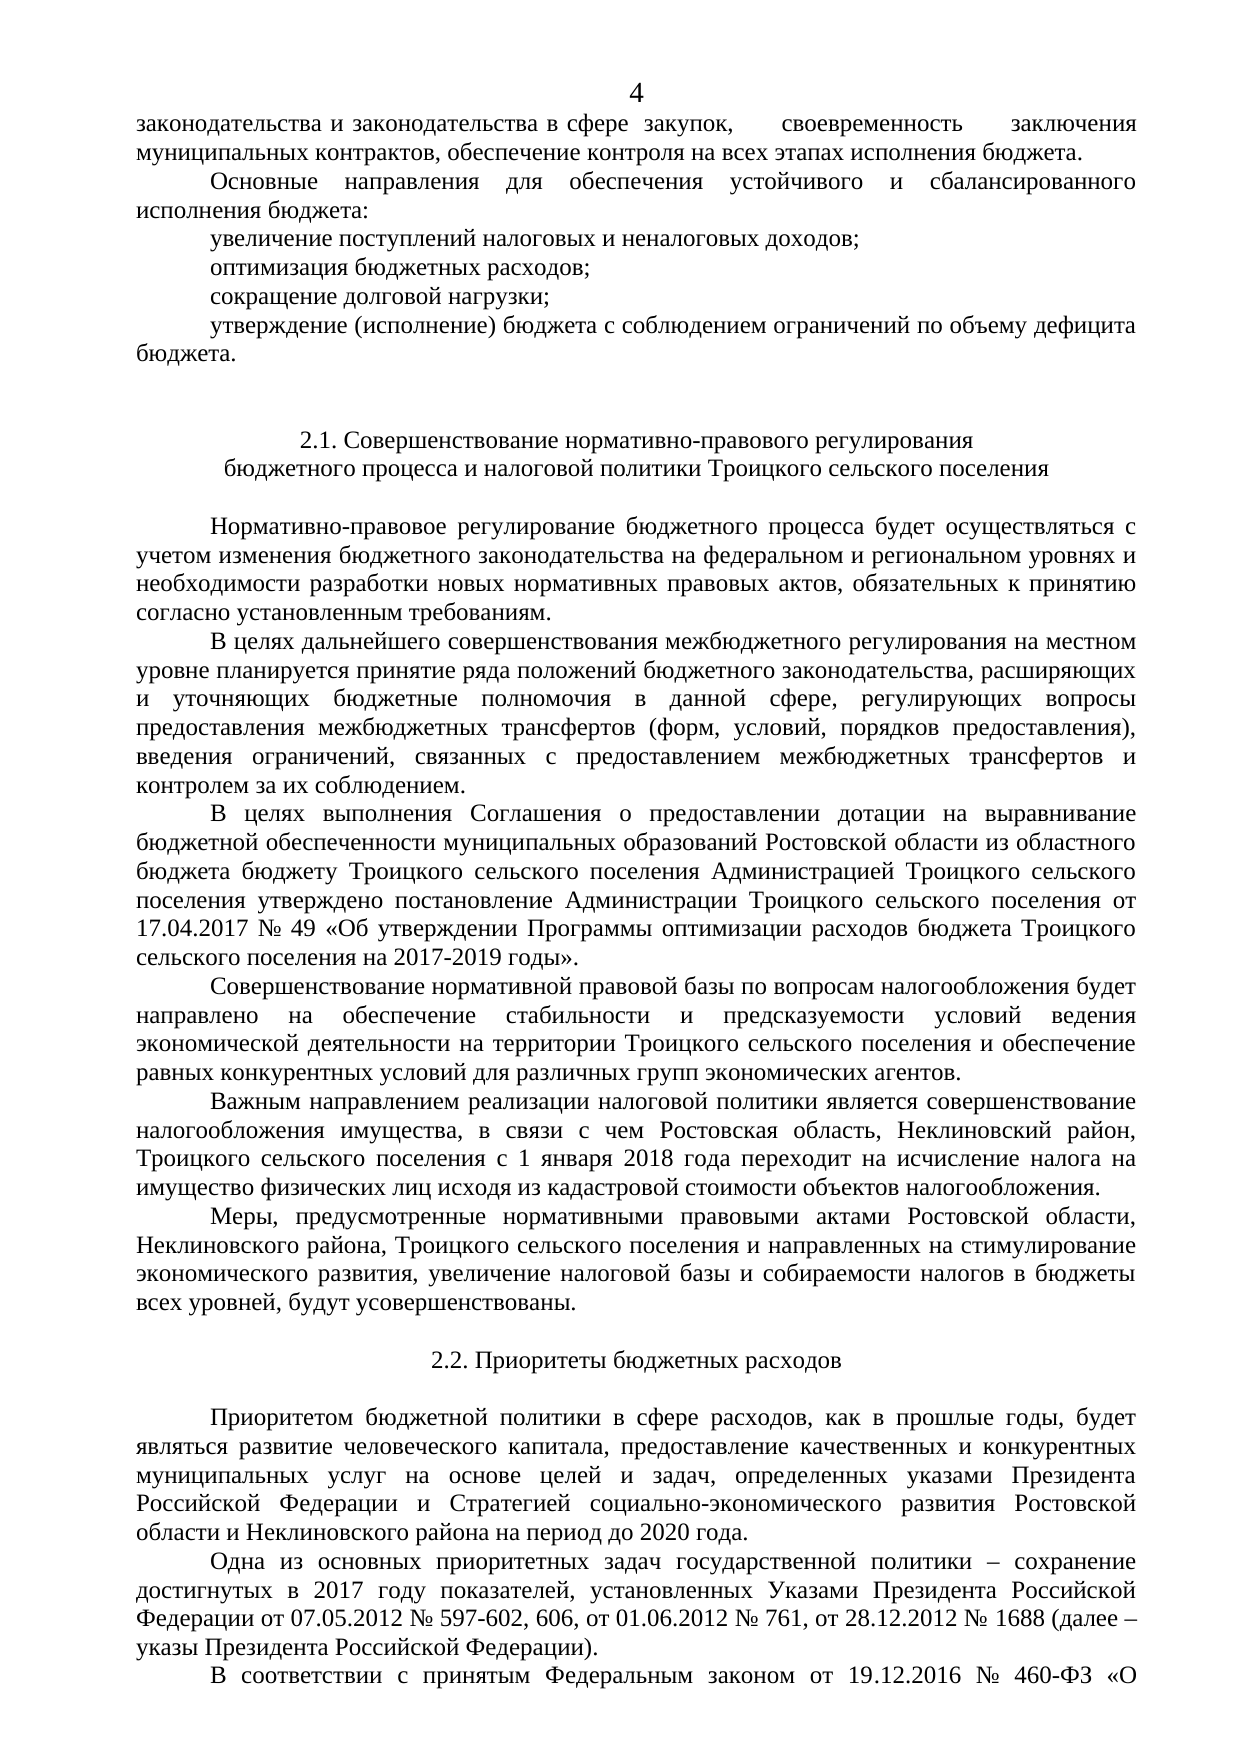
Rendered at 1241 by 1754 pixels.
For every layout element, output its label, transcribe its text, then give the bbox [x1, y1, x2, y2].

text оптимизация бюджетных расходов; [136, 252, 1137, 281]
text утверждение (исполнение) бюджета с соблюдением ограничений по объему дефицита бюджета. [136, 310, 1137, 367]
text 2.1. Совершенствование нормативно-правового регулирования [136, 425, 1137, 453]
text Меры, предусмотренные нормативными правовыми актами Ростовской области, Неклиновского района, Троицкого сельского поселения и направленных на стимулирование экономического развития, увеличение налоговой базы и собираемости налогов в бюджеты всех уровней, будут усовершенствованы. [136, 1201, 1137, 1316]
text В целях выполнения Соглашения о предоставлении дотации на выравнивание бюджетной обеспеченности муниципальных образований Ростовской области из областного бюджета бюджету Троицкого сельского поселения Администрацией Троицкого сельского поселения утверждено постановление Администрации Троицкого сельского поселения от 17.04.2017 № 49 «Об утверждении Программы оптимизации расходов бюджета Троицкого сельского поселения на 2017-2019 годы». [136, 798, 1137, 971]
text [136, 1661, 1137, 1689]
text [136, 108, 1137, 166]
text бюджетного процесса и налоговой политики Троицкого сельского поселения [136, 453, 1137, 482]
text 2.2. Приоритеты бюджетных расходов [136, 1345, 1137, 1373]
text Основные направления для обеспечения устойчивого и сбалансированного исполнения бюджета: [136, 166, 1137, 223]
text Совершенствование нормативной правовой базы по вопросам налогообложения будет направлено на обеспечение стабильности и предсказуемости условий ведения экономической деятельности на территории Троицкого сельского поселения и обеспечение равных конкурентных условий для различных групп экономических агентов. [136, 971, 1137, 1086]
text Приоритетом бюджетной политики в сфере расходов, как в прошлые годы, будет являться развитие человеческого капитала, предоставление качественных и конкурентных муниципальных услуг на основе целей и задач, определенных указами Президента Российской Федерации и Стратегией социально-экономического развития Ростовской области и Неклиновского района на период до 2020 года. [136, 1402, 1137, 1546]
text Нормативно-правовое регулирование бюджетного процесса будет осуществляться с учетом изменения бюджетного законодательства на федеральном и региональном уровнях и необходимости разработки новых нормативных правовых актов, обязательных к принятию согласно установленным требованиям. [136, 511, 1137, 626]
text увеличение поступлений налоговых и неналоговых доходов; [136, 223, 1137, 252]
text Важным направлением реализации налоговой политики является совершенствование налогообложения имущества, в связи с чем Ростовская область, Неклиновский район, Троицкого сельского поселения с 1 января 2018 года переходит на исчисление налога на имущество физических лиц исходя из кадастровой стоимости объектов налогообложения. [136, 1086, 1137, 1201]
text В целях дальнейшего совершенствования межбюджетного регулирования на местном уровне планируется принятие ряда положений бюджетного законодательства, расширяющих и уточняющих бюджетные полномочия в данной сфере, регулирующих вопросы предоставления межбюджетных трансфертов (форм, условий, порядков предоставления), введения ограничений, связанных с предоставлением межбюджетных трансфертов и контролем за их соблюдением. [136, 626, 1137, 798]
text Одна из основных приоритетных задач государственной политики – сохранение достигнутых в 2017 году показателей, установленных Указами Президента Российской Федерации от 07.05.2012 № 597-602, 606, от 01.06.2012 № 761, от 28.12.2012 № 1688 (далее – указы Президента Российской Федерации). [136, 1546, 1137, 1661]
text сокращение долговой нагрузки; [136, 281, 1137, 310]
